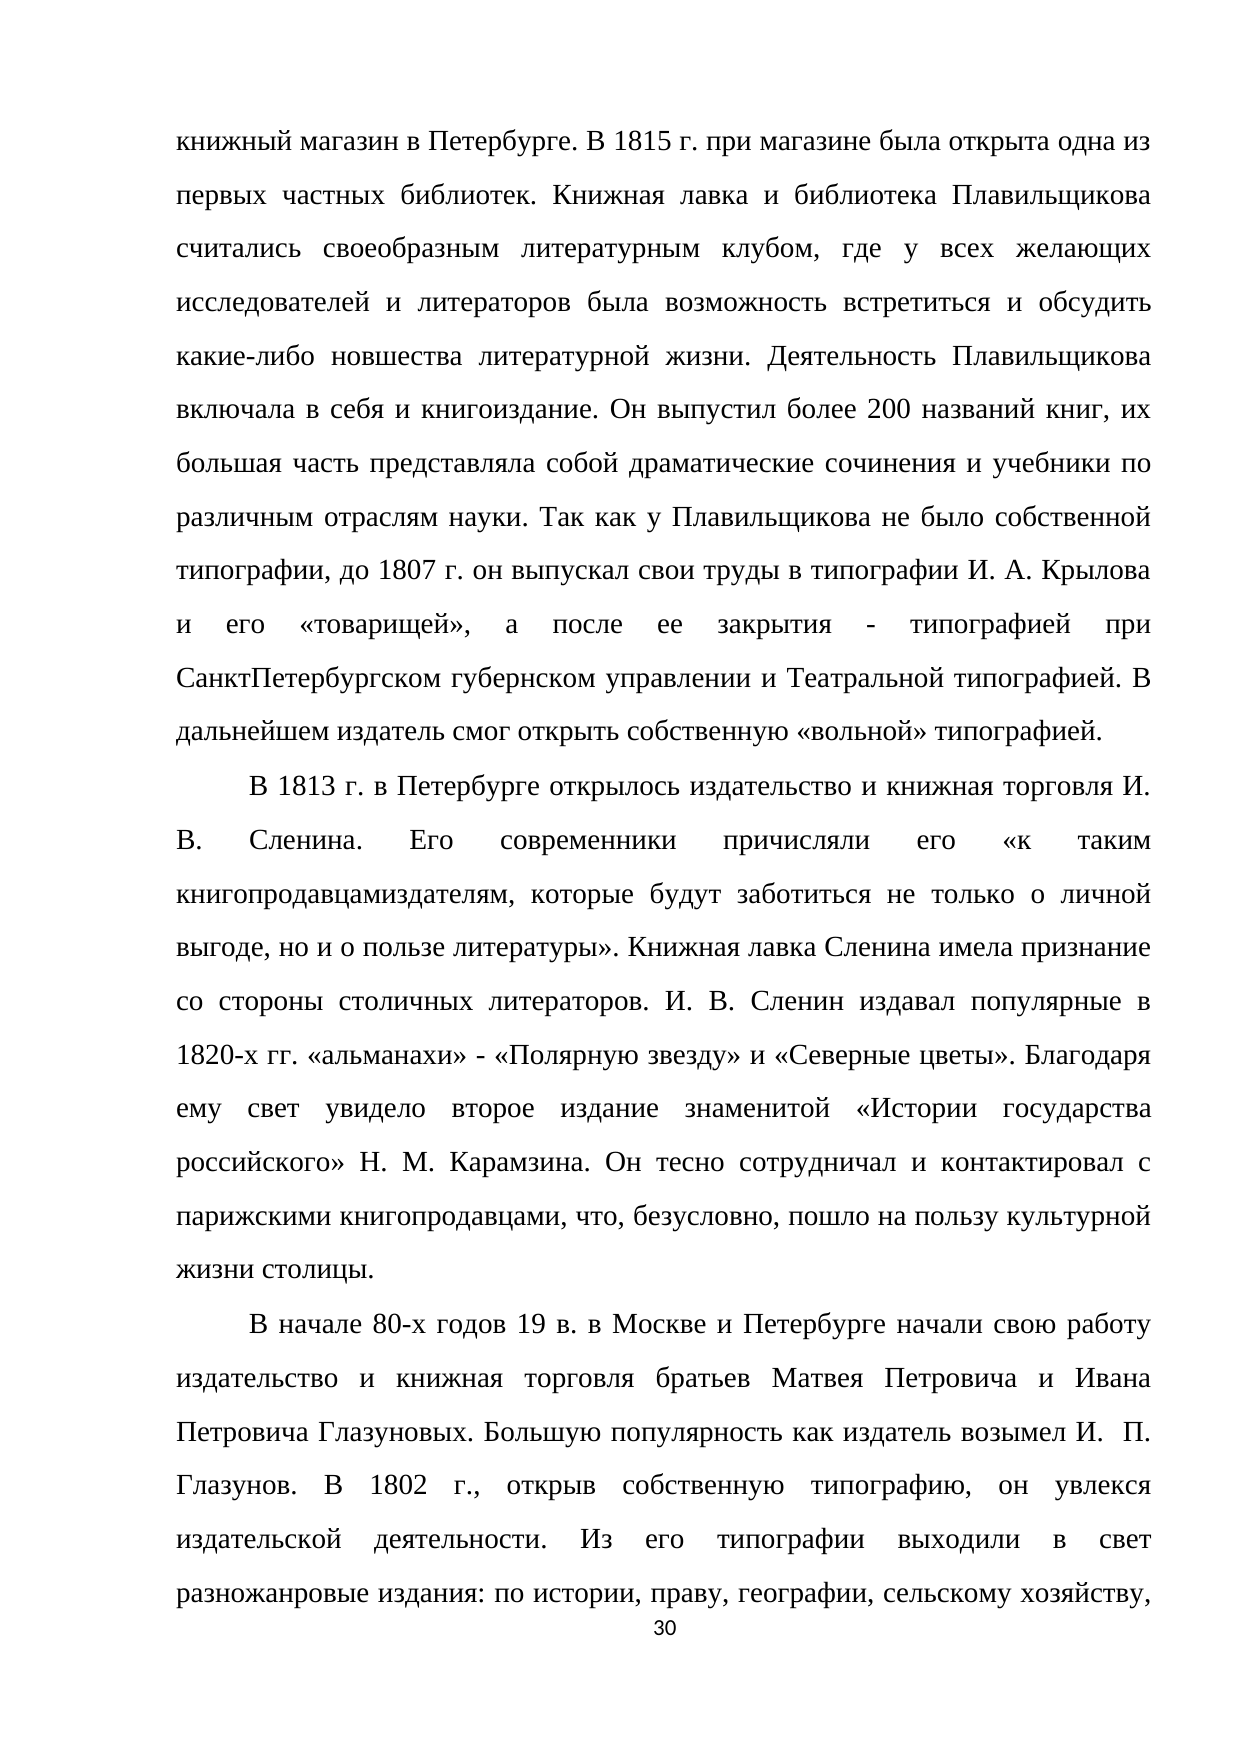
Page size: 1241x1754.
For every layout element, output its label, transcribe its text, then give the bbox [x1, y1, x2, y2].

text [176, 1306, 1152, 1608]
text В 1813 г. в Петербурге открылось издательство и книжная торговля И. В. Сленина. Его современники причисляли его «к таким книгопродавцамиздателям, которые будут заботиться не только о личной выгоде, но и о пользе литературы». Книжная лавка Сленина имела признание со стороны столичных литераторов. И. В. Сленин издавал популярные в 1820-х гг. «альманахи» - «Полярную звезду» и «Северные цветы». Благодаря ему свет увидело второе издание знаменитой «Истории государства российского» Н. М. Карамзина. Он тесно сотрудничал и контактировал с парижскими книгопродавцами, что, безусловно, пошло на пользу культурной жизни столицы. [176, 768, 1152, 1285]
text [176, 123, 1152, 747]
